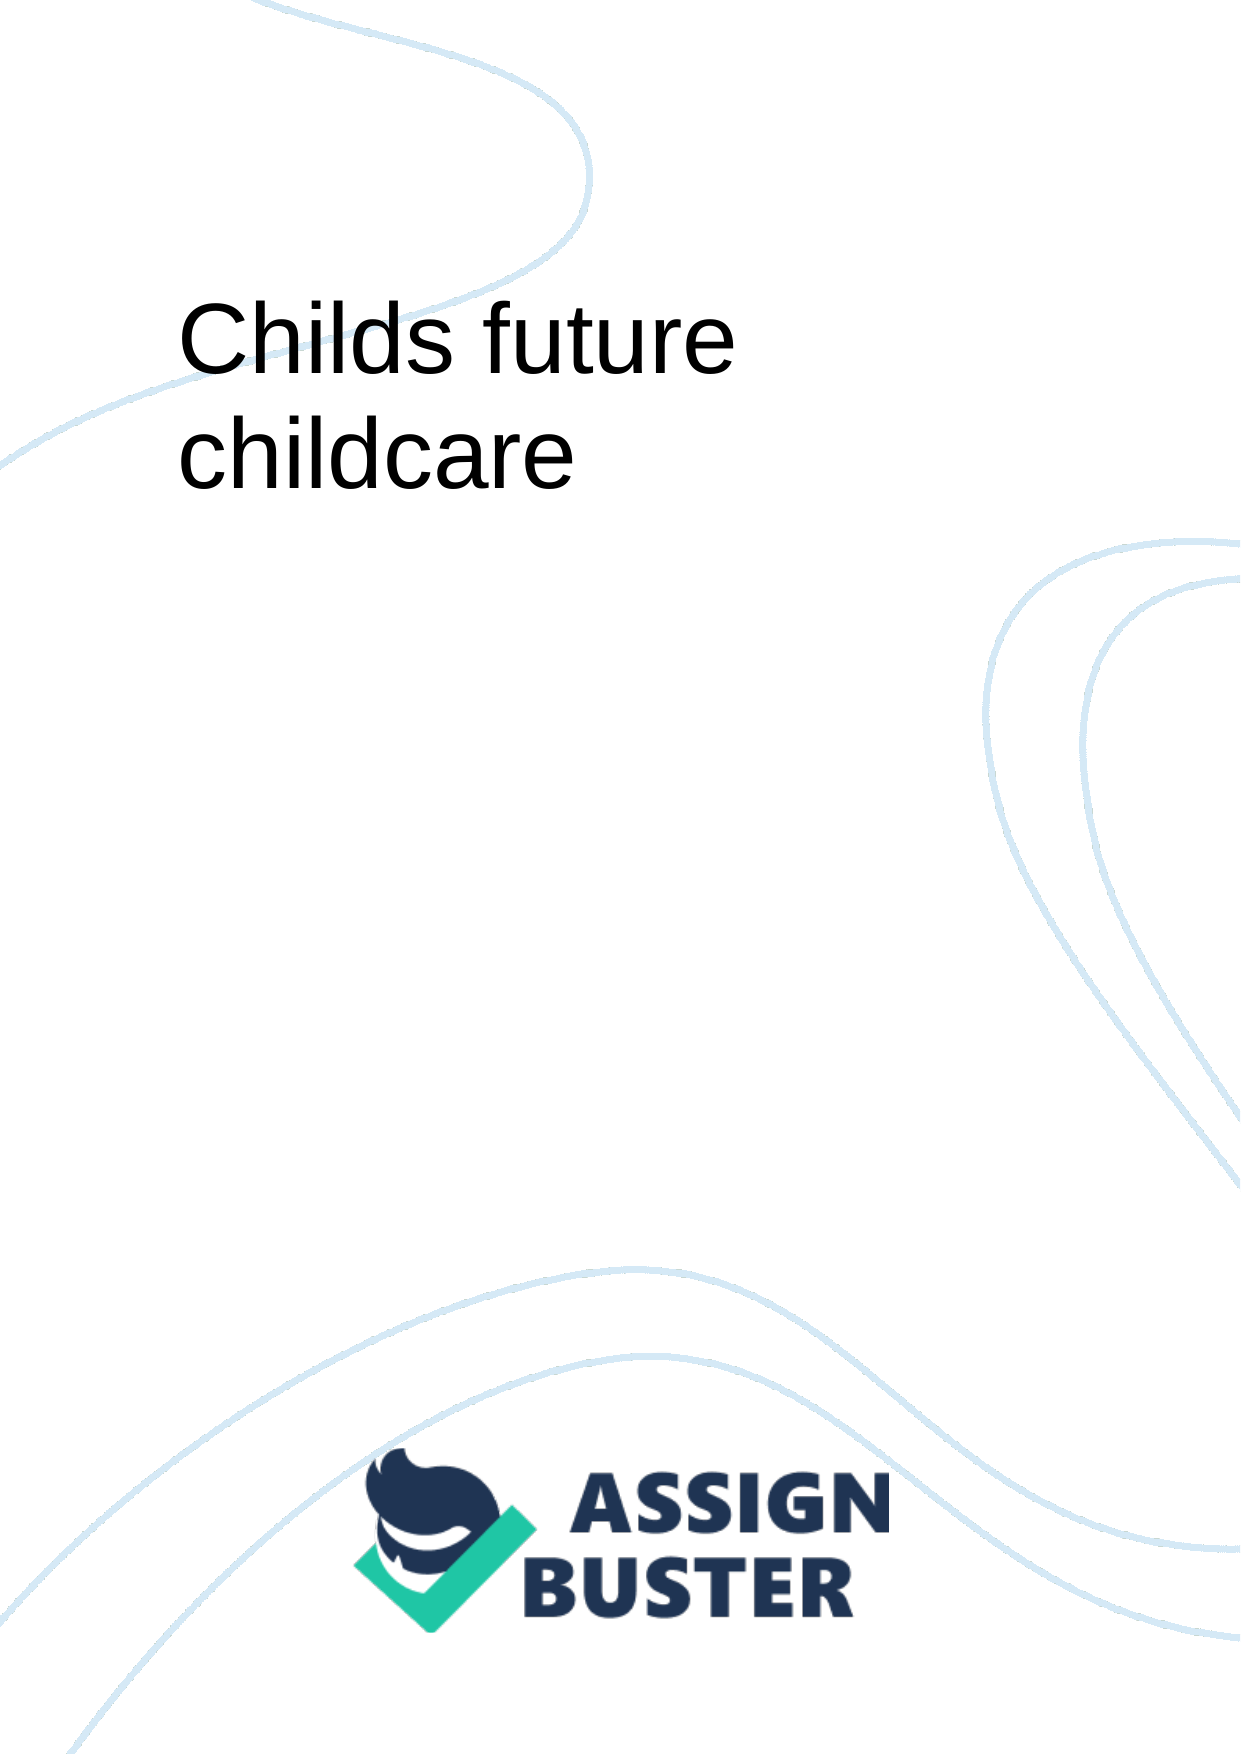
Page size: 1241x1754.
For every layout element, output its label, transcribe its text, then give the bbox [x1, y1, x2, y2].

picture [0, 0, 1241, 1754]
subtitle Childs future childcare [177, 279, 1152, 509]
